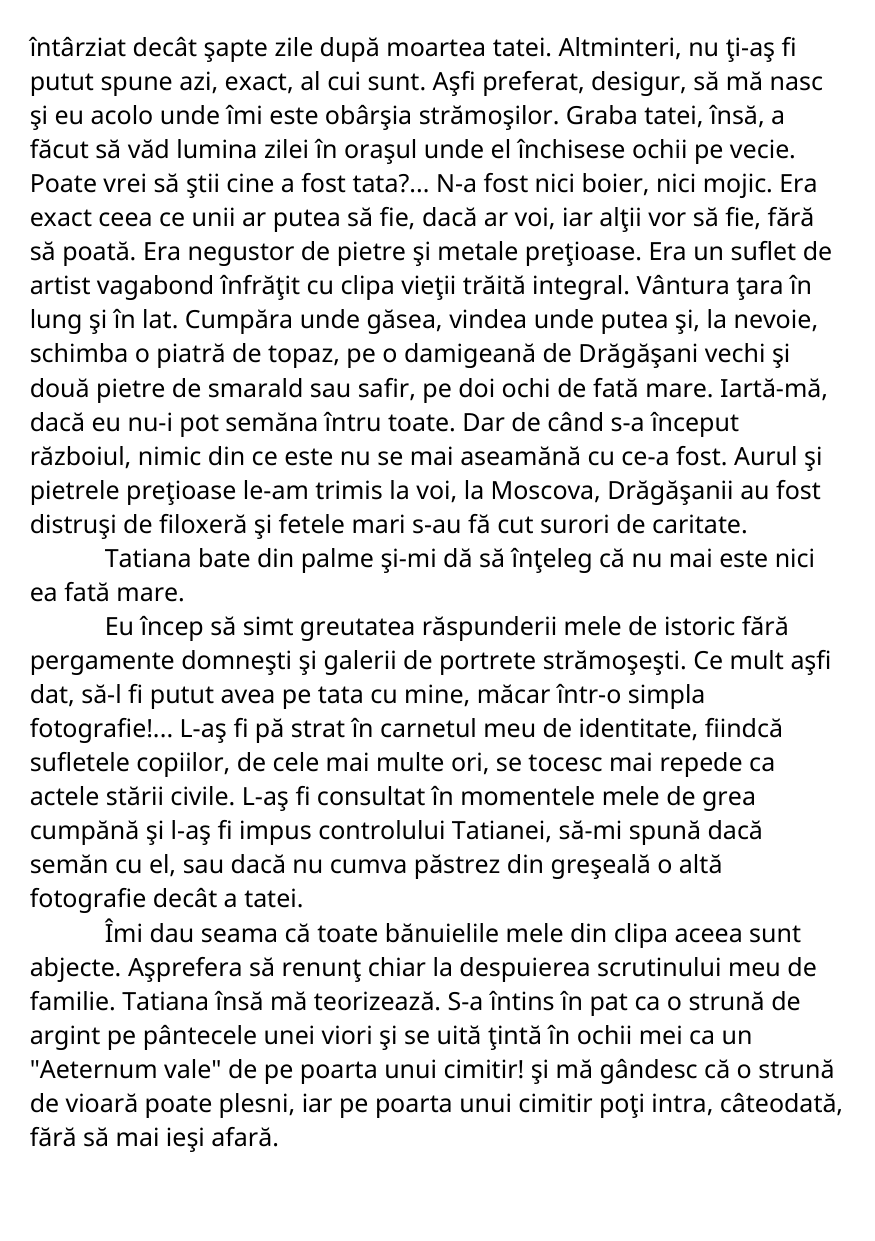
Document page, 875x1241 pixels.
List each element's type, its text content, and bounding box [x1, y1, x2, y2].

text Eu încep să simt greutatea răspunderii mele de istoric fără pergamente domneşti şi galerii de portrete strămoşeşti. Ce mult aşfi dat, să-l fi putut avea pe tata cu mine, măcar într-o simpla fotografie!... L-aş fi pă strat în carnetul meu de identitate, fiindcă sufletele copiilor, de cele mai multe ori, se tocesc mai repede ca actele stării civile. L-aş fi consultat în momentele mele de grea cumpănă şi l-aş fi impus controlului Tatianei, să-mi spună dacă semăn cu el, sau dacă nu cumva păstrez din greşeală o altă fotografie decât a tatei. [29, 609, 844, 915]
text Tatiana bate din palme şi-mi dă să înţeleg că nu mai este nici ea fată mare. [29, 541, 844, 609]
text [29, 29, 844, 541]
text Îmi dau seama că toate bănuielile mele din clipa aceea sunt abjecte. Aşprefera să renunţ chiar la despuierea scrutinului meu de familie. Tatiana însă mă teorizează. S-a întins în pat ca o strună de argint pe pântecele unei viori şi se uită ţintă în ochii mei ca un "Aeternum vale" de pe poarta unui cimitir! şi mă gândesc că o strună de vioară poate plesni, iar pe poarta unui cimitir poţi intra, câteodată, fără să mai ieşi afară. [29, 915, 844, 1154]
